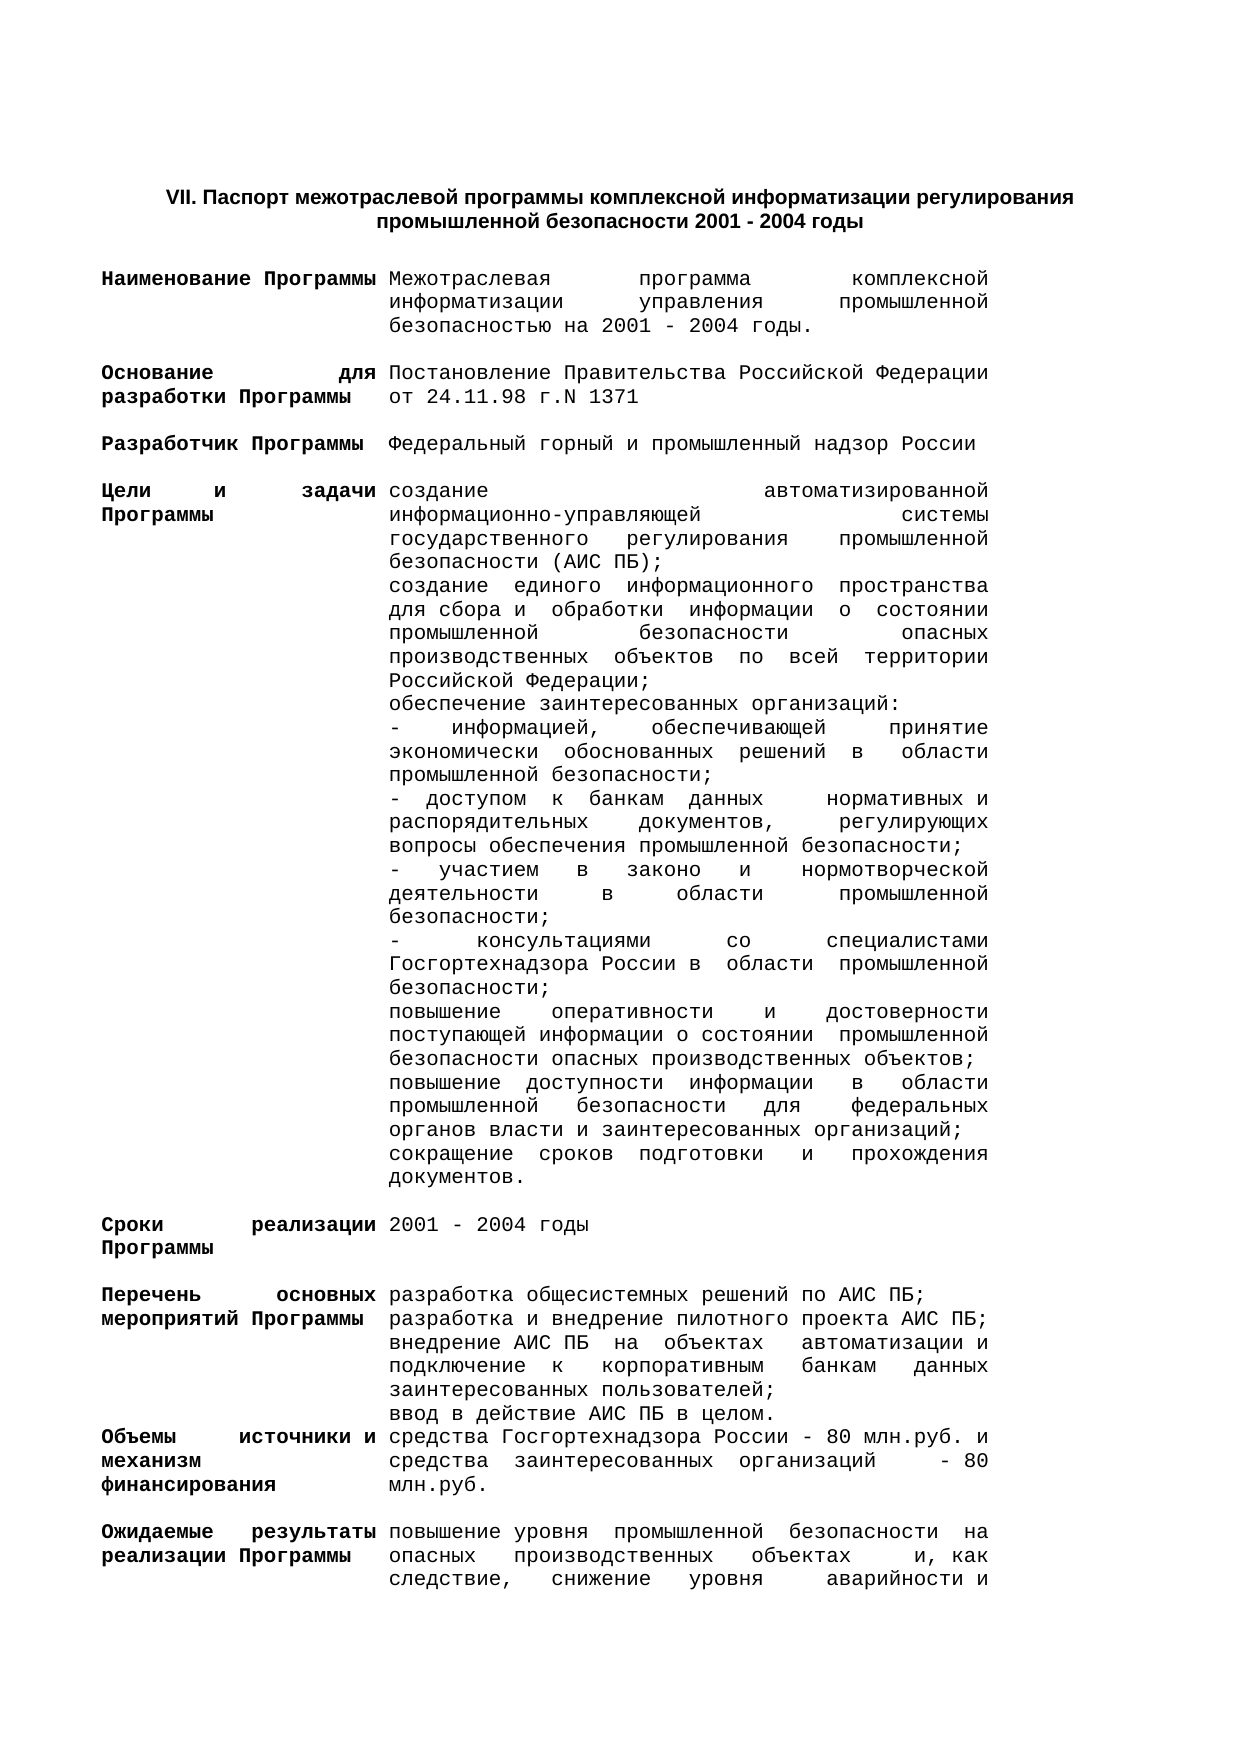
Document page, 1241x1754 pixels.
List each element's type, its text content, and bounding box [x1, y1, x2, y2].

text промышленной безопасности для федеральных [88, 1095, 1152, 1119]
text информатизации управления промышленной [88, 291, 1152, 315]
text повышение доступности информации в области [88, 1072, 1152, 1095]
text Программы [88, 1237, 1152, 1261]
text Ожидаемые результаты повышение уровня промышленной безопасности на [88, 1521, 1152, 1544]
text безопасности опасных производственных объектов; [88, 1048, 1152, 1072]
text безопасностью на 2001 - 2004 годы. [88, 315, 1152, 339]
text промышленной безопасности; [88, 764, 1152, 788]
text вопросы обеспечения промышленной безопасности; [88, 835, 1152, 859]
text механизм средства заинтересованных организаций - 80 [88, 1450, 1152, 1474]
text безопасности; [88, 906, 1152, 930]
text заинтересованных пользователей; [88, 1379, 1152, 1403]
text для сбора и обработки информации о состоянии [88, 599, 1152, 622]
text Объемы источники и средства Госгортехнадзора России - 80 млн.руб. и [88, 1426, 1152, 1450]
text сокращение сроков подготовки и прохождения [88, 1143, 1152, 1166]
text следствие, снижение уровня аварийности и [88, 1568, 1152, 1592]
text обеспечение заинтересованных организаций: [88, 693, 1152, 717]
text документов. [88, 1166, 1152, 1190]
text мероприятий Программы разработка и внедрение пилотного проекта АИС ПБ; [88, 1308, 1152, 1332]
text создание единого информационного пространства [88, 575, 1152, 599]
text - участием в законо и нормотворческой [88, 859, 1152, 882]
text промышленной безопасности опасных [88, 622, 1152, 646]
text реализации Программы опасных производственных объектах и, как [88, 1544, 1152, 1568]
text разработки Программы от 24.11.98 г.N 1371 [88, 386, 1152, 409]
text финансирования млн.руб. [88, 1474, 1152, 1497]
text распорядительных документов, регулирующих [88, 812, 1152, 835]
text Сроки реализации 2001 - 2004 годы [88, 1213, 1152, 1237]
text поступающей информации о состоянии промышленной [88, 1024, 1152, 1048]
text безопасности; [88, 977, 1152, 1001]
text органов власти и заинтересованных организаций; [88, 1119, 1152, 1143]
text безопасности (АИС ПБ); [88, 551, 1152, 575]
text Перечень основных разработка общесистемных решений по АИС ПБ; [88, 1284, 1152, 1308]
text деятельности в области промышленной [88, 882, 1152, 906]
text государственного регулирования промышленной [88, 528, 1152, 551]
text Основание для Постановление Правительства Российской Федерации [88, 362, 1152, 386]
text ввод в действие АИС ПБ в целом. [88, 1403, 1152, 1426]
text производственных объектов по всей территории [88, 646, 1152, 670]
text Госгортехнадзора России в области промышленной [88, 953, 1152, 977]
text Российской Федерации; [88, 670, 1152, 693]
text - доступом к банкам данных нормативных и [88, 788, 1152, 812]
text - консультациями со специалистами [88, 930, 1152, 953]
text подключение к корпоративным банкам данных [88, 1355, 1152, 1379]
text Наименование Программы Межотраслевая программа комплексной [88, 268, 1152, 291]
text - информацией, обеспечивающей принятие [88, 717, 1152, 741]
text Программы информационно-управляющей системы [88, 504, 1152, 528]
text повышение оперативности и достоверности [88, 1001, 1152, 1024]
text экономически обоснованных решений в области [88, 741, 1152, 764]
list VII. Паспорт межотраслевой программы комплексной информатизации регулирования промышленной безопасности 2001 - 2004 годы [88, 185, 1152, 233]
text Разработчик Программы Федеральный горный и промышленный надзор России [88, 433, 1152, 457]
text внедрение АИС ПБ на объектах автоматизации и [88, 1332, 1152, 1355]
text Цели и задачи создание автоматизированной [88, 481, 1152, 504]
